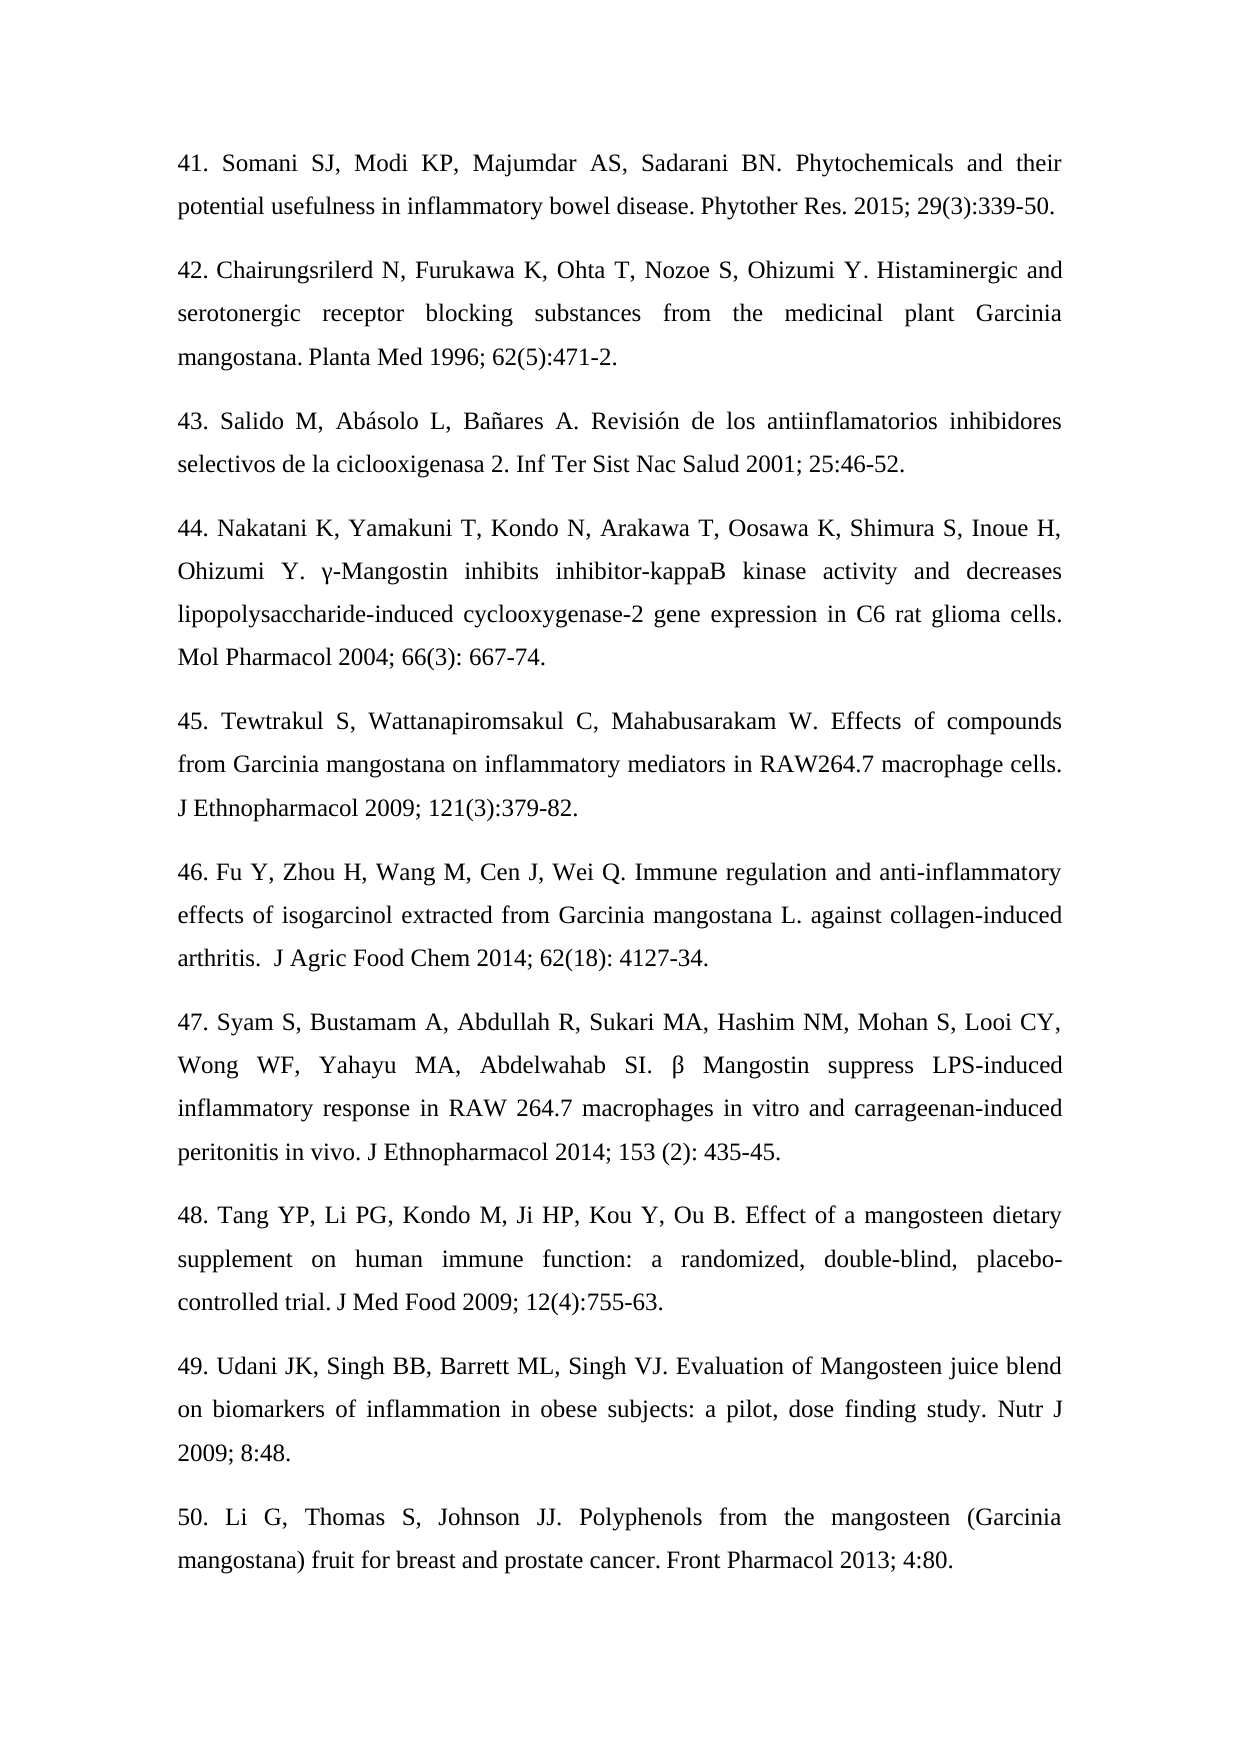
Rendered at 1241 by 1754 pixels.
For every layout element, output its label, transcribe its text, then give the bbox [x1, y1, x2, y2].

text 43. Salido M, Abásolo L, Bañares A. Revisión de los antiinflamatorios inhibidores selectivos de la ciclooxigenasa 2. Inf Ter Sist Nac Salud 2001; 25:46-52. [177, 406, 1063, 478]
text 42. Chairungsrilerd N, Furukawa K, Ohta T, Nozoe S, Ohizumi Y. Histaminergic and serotonergic receptor blocking substances from the medicinal plant Garcinia mangostana. Planta Med 1996; 62(5):471-2. [177, 255, 1063, 371]
text 44. Nakatani K, Yamakuni T, Kondo N, Arakawa T, Oosawa K, Shimura S, Inoue H, Ohizumi Y. γ-Mangostin inhibits inhibitor-kappaB kinase activity and decreases lipopolysaccharide-induced cyclooxygenase-2 gene expression in C6 rat glioma cells. Mol Pharmacol 2004; 66(3): 667-74. [177, 513, 1063, 671]
text 45. Tewtrakul S, Wattanapiromsakul C, Mahabusarakam W. Effects of compounds from Garcinia mangostana on inflammatory mediators in RAW264.7 macrophage cells. J Ethnopharmacol 2009; 121(3):379-82. [177, 706, 1063, 822]
text 50. Li G, Thomas S, Johnson JJ. Polyphenols from the mangosteen (Garcinia mangostana) fruit for breast and prostate cancer. Front Pharmacol 2013; 4:80. [177, 1502, 1063, 1574]
text 47. Syam S, Bustamam A, Abdullah R, Sukari MA, Hashim NM, Mohan S, Looi CY, Wong WF, Yahayu MA, Abdelwahab SI. β Mangostin suppress LPS-induced inflammatory response in RAW 264.7 macrophages in vitro and carrageenan-induced peritonitis in vivo. J Ethnopharmacol 2014; 153 (2): 435-45. [177, 1007, 1063, 1165]
text 48. Tang YP, Li PG, Kondo M, Ji HP, Kou Y, Ou B. Effect of a mangosteen dietary supplement on human immune function: a randomized, double-blind, placebo-controlled trial. J Med Food 2009; 12(4):755-63. [177, 1201, 1063, 1316]
text 46. Fu Y, Zhou H, Wang M, Cen J, Wei Q. Immune regulation and anti-inflammatory effects of isogarcinol extracted from Garcinia mangostana L. against collagen-induced arthritis. J Agric Food Chem 2014; 62(18): 4127-34. [177, 857, 1063, 972]
text 49. Udani JK, Singh BB, Barrett ML, Singh VJ. Evaluation of Mangosteen juice blend on biomarkers of inflammation in obese subjects: a pilot, dose finding study. Nutr J 2009; 8:48. [177, 1351, 1063, 1467]
text 41. Somani SJ, Modi KP, Majumdar AS, Sadarani BN. Phytochemicals and their potential usefulness in inflammatory bowel disease. Phytother Res. 2015; 29(3):339-50. [177, 148, 1063, 220]
